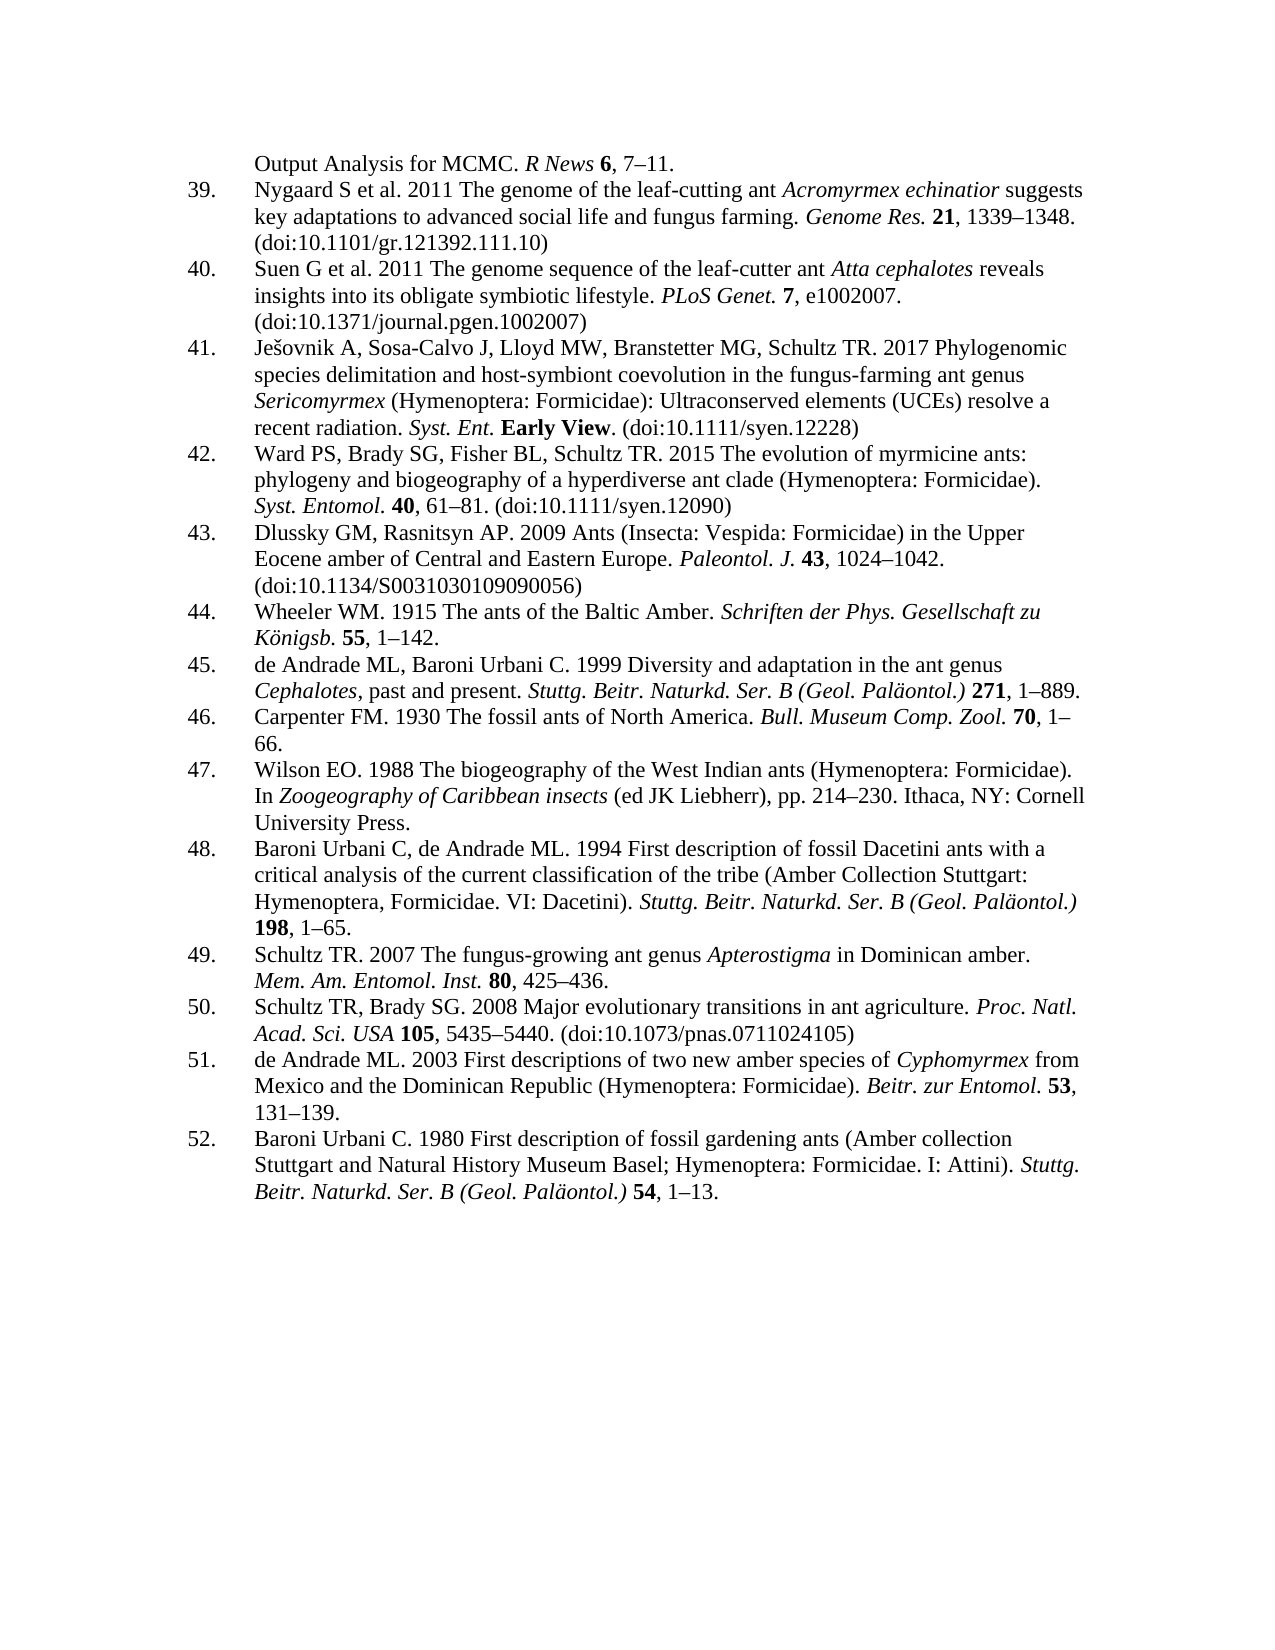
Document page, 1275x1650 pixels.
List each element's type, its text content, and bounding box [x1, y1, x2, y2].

text 48. Baroni Urbani C, de Andrade ML. 1994 First description of fossil Dacetini ants with a critical analysis of the current classification of the tribe (Amber Collection Stuttgart: Hymenoptera, Formicidae. VI: Dacetini). Stuttg. Beitr. Naturkd. Ser. B (Geol. Paläontol.) 198, 1–65. [187, 835, 1087, 941]
text 39. Nygaard S et al. 2011 The genome of the leaf-cutting ant Acromyrmex echinatior suggests key adaptations to advanced social life and fungus farming. Genome Res. 21, 1339–1348. (doi:10.1101/gr.121392.111.10) [187, 176, 1087, 255]
text 44. Wheeler WM. 1915 The ants of the Baltic Amber. Schriften der Phys. Gesellschaft zu Königsb. 55, 1–142. [187, 598, 1087, 651]
text 49. Schultz TR. 2007 The fungus-growing ant genus Apterostigma in Dominican amber. Mem. Am. Entomol. Inst. 80, 425–436. [187, 941, 1087, 993]
text 47. Wilson EO. 1988 The biogeography of the West Indian ants (Hymenoptera: Formicidae). In Zoogeography of Caribbean insects (ed JK Liebherr), pp. 214–230. Ithaca, NY: Cornell University Press. [187, 756, 1087, 835]
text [187, 150, 1087, 176]
text 42. Ward PS, Brady SG, Fisher BL, Schultz TR. 2015 The evolution of myrmicine ants: phylogeny and biogeography of a hyperdiverse ant clade (Hymenoptera: Formicidae). Syst. Entomol. 40, 61–81. (doi:10.1111/syen.12090) [187, 440, 1087, 519]
text 46. Carpenter FM. 1930 The fossil ants of North America. Bull. Museum Comp. Zool. 70, 1–66. [187, 703, 1087, 756]
text 43. Dlussky GM, Rasnitsyn AP. 2009 Ants (Insecta: Vespida: Formicidae) in the Upper Eocene amber of Central and Eastern Europe. Paleontol. J. 43, 1024–1042. (doi:10.1134/S0031030109090056) [187, 519, 1087, 598]
text 41. Ješovnik A, Sosa-Calvo J, Lloyd MW, Branstetter MG, Schultz TR. 2017 Phylogenomic species delimitation and host-symbiont coevolution in the fungus-farming ant genus Sericomyrmex (Hymenoptera: Formicidae): Ultraconserved elements (UCEs) resolve a recent radiation. Syst. Ent. Early View. (doi:10.1111/syen.12228) [187, 334, 1087, 440]
text 50. Schultz TR, Brady SG. 2008 Major evolutionary transitions in ant agriculture. Proc. Natl. Acad. Sci. USA 105, 5435–5440. (doi:10.1073/pnas.0711024105) [187, 993, 1087, 1046]
text 52. Baroni Urbani C. 1980 First description of fossil gardening ants (Amber collection Stuttgart and Natural History Museum Basel; Hymenoptera: Formicidae. I: Attini). Stuttg. Beitr. Naturkd. Ser. B (Geol. Paläontol.) 54, 1–13. [187, 1125, 1087, 1204]
text 40. Suen G et al. 2011 The genome sequence of the leaf-cutter ant Atta cephalotes reveals insights into its obligate symbiotic lifestyle. PLoS Genet. 7, e1002007. (doi:10.1371/journal.pgen.1002007) [187, 255, 1087, 334]
text 45. de Andrade ML, Baroni Urbani C. 1999 Diversity and adaptation in the ant genus Cephalotes, past and present. Stuttg. Beitr. Naturkd. Ser. B (Geol. Paläontol.) 271, 1–889. [187, 651, 1087, 703]
text 51. de Andrade ML. 2003 First descriptions of two new amber species of Cyphomyrmex from Mexico and the Dominican Republic (Hymenoptera: Formicidae). Beitr. zur Entomol. 53, 131–139. [187, 1046, 1087, 1125]
